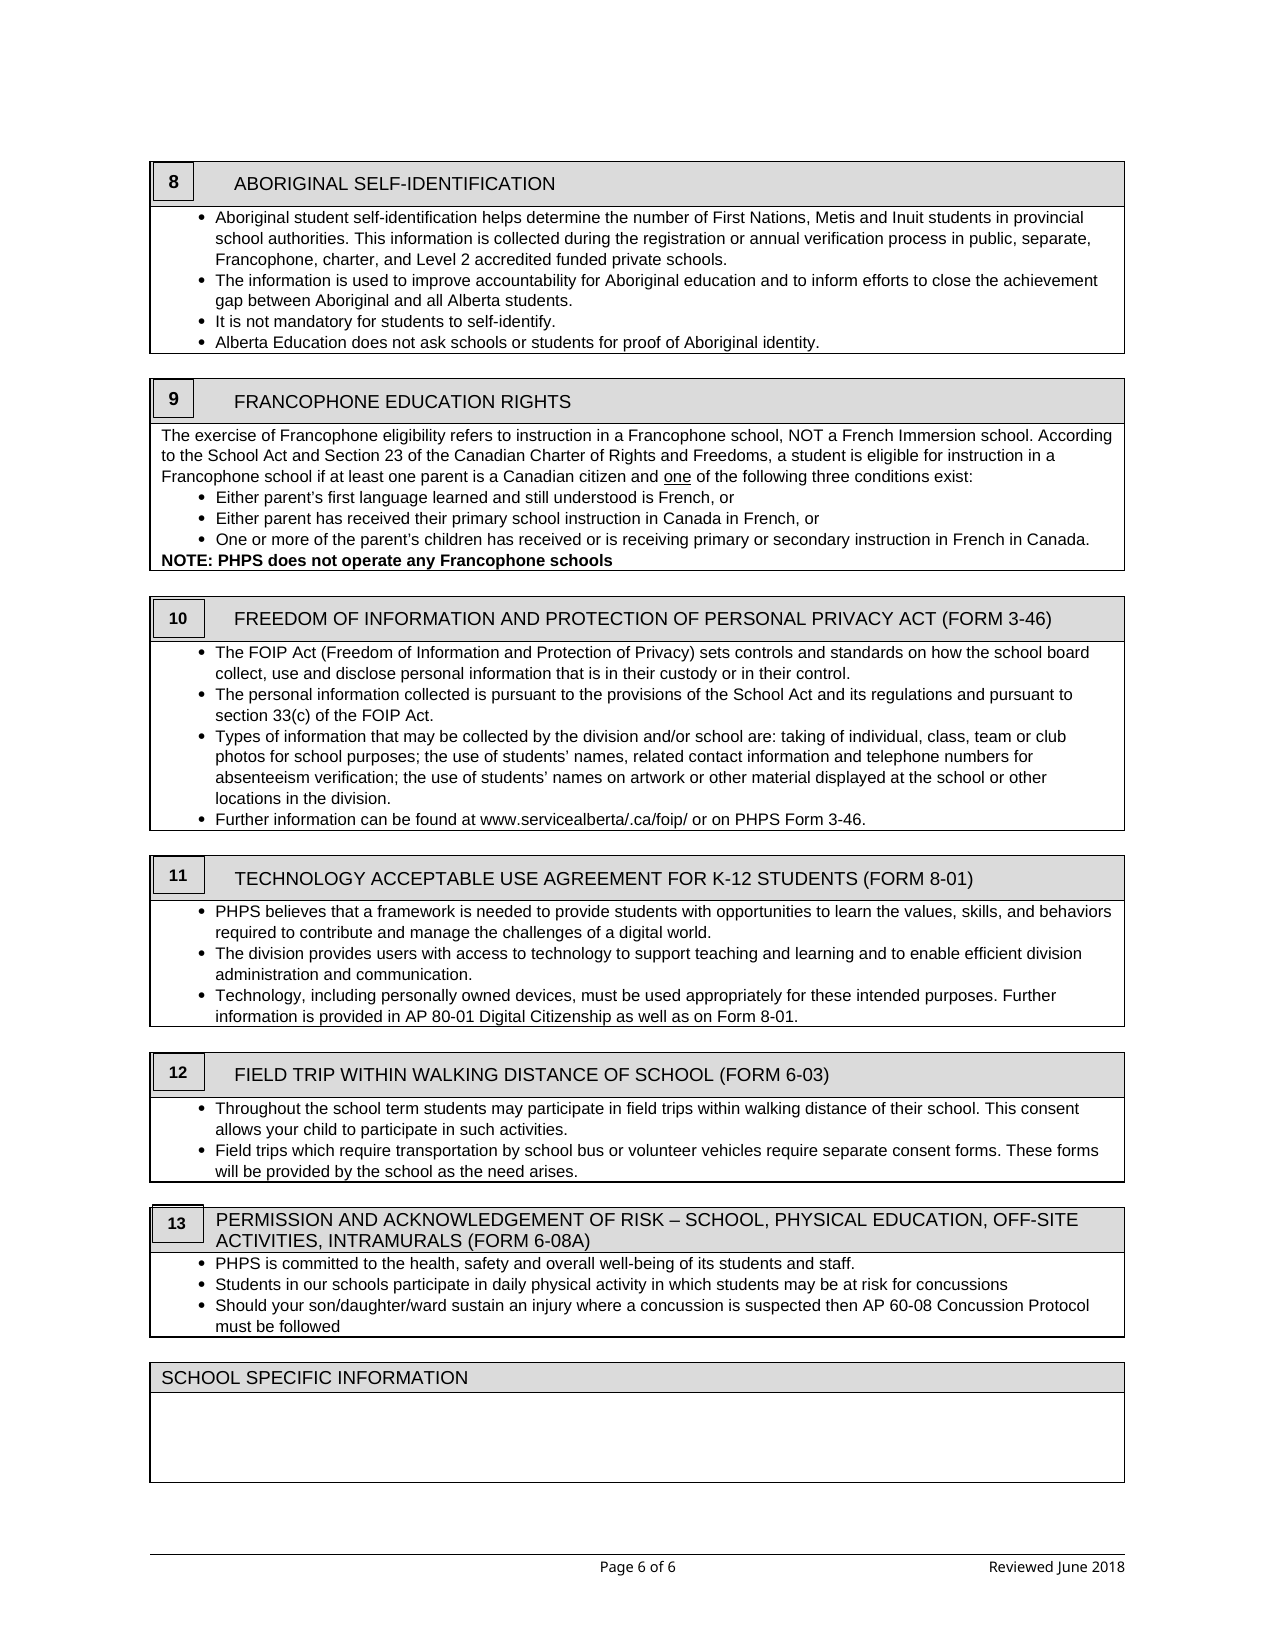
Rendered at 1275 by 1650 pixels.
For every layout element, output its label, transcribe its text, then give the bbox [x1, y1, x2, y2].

table_header FRANCOPHONE EDUCATION RIGHTS [197, 379, 1124, 423]
table_header [151, 597, 200, 641]
table_header [151, 856, 200, 900]
table_cell [151, 1393, 1124, 1482]
table_header [151, 379, 197, 423]
table_header TECHNOLOGY ACCEPTABLE USE AGREEMENT FOR K-12 STUDENTS (FORM 8-01) [200, 856, 1124, 900]
table_cell The exercise of Francophone eligibility refers to instruction in a Francophone school, NOT a French Immersion school. According to the School Act and Section 23 of the Canadian Charter of Rights and Freedoms, a student is eligible for instruction in a Francophone school if at least one parent is a Canadian citizen and one of the following three conditions exist: Either parent’s first language learned and still understood is French, or Either parent has received their primary school instruction in Canada in French, or One or more of the parent’s children has received or is receiving primary or secondary instruction in French in Canada. NOTE: PHPS does not operate any Francophone schools [151, 424, 1124, 570]
table_cell PHPS is committed to the health, safety and overall well-being of its students and staff. Students in our schools participate in daily physical activity in which students may be at risk for concussions Should your son/daughter/ward sustain an injury where a concussion is suspected then AP 60-08 Concussion Protocol must be followed [151, 1253, 1124, 1336]
table_cell Throughout the school term students may participate in field trips within walking distance of their school. This consent allows your child to participate in such activities. Field trips which require transportation by school bus or volunteer vehicles require separate consent forms. These forms will be provided by the school as the need arises. [151, 1098, 1124, 1181]
table_header FIELD TRIP WITHIN WALKING DISTANCE OF SCHOOL (FORM 6-03) [200, 1053, 1124, 1097]
table_header ABORIGINAL SELF-IDENTIFICATION [197, 162, 1124, 206]
table_header [151, 1053, 200, 1097]
table_cell PHPS believes that a framework is needed to provide students with opportunities to learn the values, skills, and behaviors required to contribute and manage the challenges of a digital world. The division provides users with access to technology to support teaching and learning and to enable efficient division administration and communication. Technology, including personally owned devices, must be used appropriately for these intended purposes. Further information is provided in AP 80-01 Digital Citizenship as well as on Form 8-01. [151, 901, 1124, 1026]
table_header FREEDOM OF INFORMATION AND PROTECTION OF PERSONAL PRIVACY ACT (FORM 3-46) [200, 597, 1124, 641]
table_header SCHOOL SPECIFIC INFORMATION [151, 1363, 1124, 1392]
table_header [151, 1208, 200, 1252]
table_header PERMISSION AND ACKNOWLEDGEMENT OF RISK – SCHOOL, PHYSICAL EDUCATION, OFF-SITE ACTIVITIES, INTRAMURALS (FORM 6-08A) [200, 1208, 1124, 1252]
table_header [151, 162, 197, 206]
table_cell The FOIP Act (Freedom of Information and Protection of Privacy) sets controls and standards on how the school board collect, use and disclose personal information that is in their custody or in their control. The personal information collected is pursuant to the provisions of the School Act and its regulations and pursuant to section 33(c) of the FOIP Act. Types of information that may be collected by the division and/or school are: taking of individual, class, team or club photos for school purposes; the use of students’ names, related contact information and telephone numbers for absenteeism verification; the use of students’ names on artwork or other material displayed at the school or other locations in the division. Further information can be found at www.servicealberta/.ca/foip/ or on PHPS Form 3-46. [151, 642, 1124, 829]
table_cell Aboriginal student self-identification helps determine the number of First Nations, Metis and Inuit students in provincial school authorities. This information is collected during the registration or annual verification process in public, separate, Francophone, charter, and Level 2 accredited funded private schools. The information is used to improve accountability for Aboriginal education and to inform efforts to close the achievement gap between Aboriginal and all Alberta students. It is not mandatory for students to self-identify. Alberta Education does not ask schools or students for proof of Aboriginal identity. [151, 207, 1124, 353]
